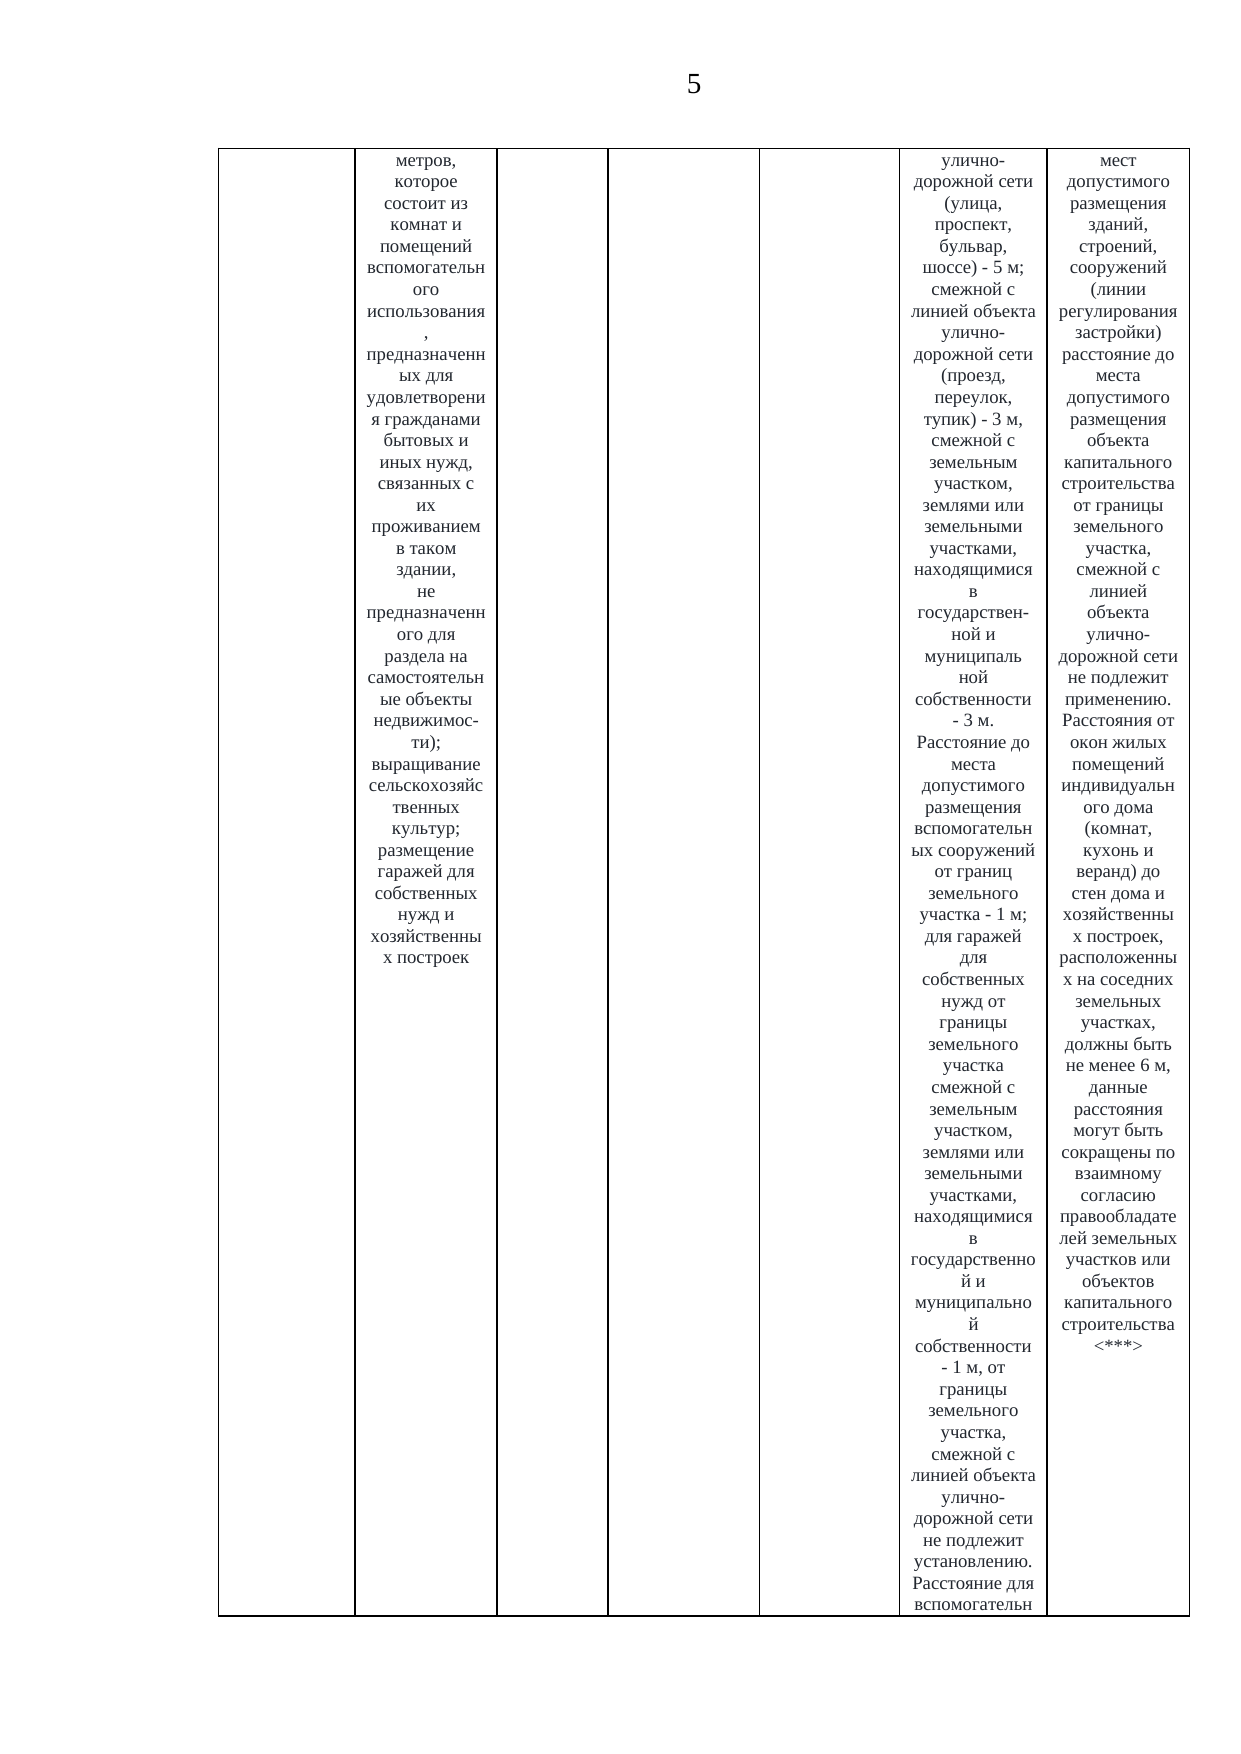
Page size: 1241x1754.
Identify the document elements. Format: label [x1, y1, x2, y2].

table_cell [760, 149, 899, 1615]
table_cell [1048, 149, 1189, 1615]
table_cell [498, 149, 607, 1615]
table_cell [900, 149, 1046, 1615]
table_cell [219, 149, 354, 1615]
table_cell [356, 149, 496, 1615]
table_cell [609, 149, 759, 1615]
